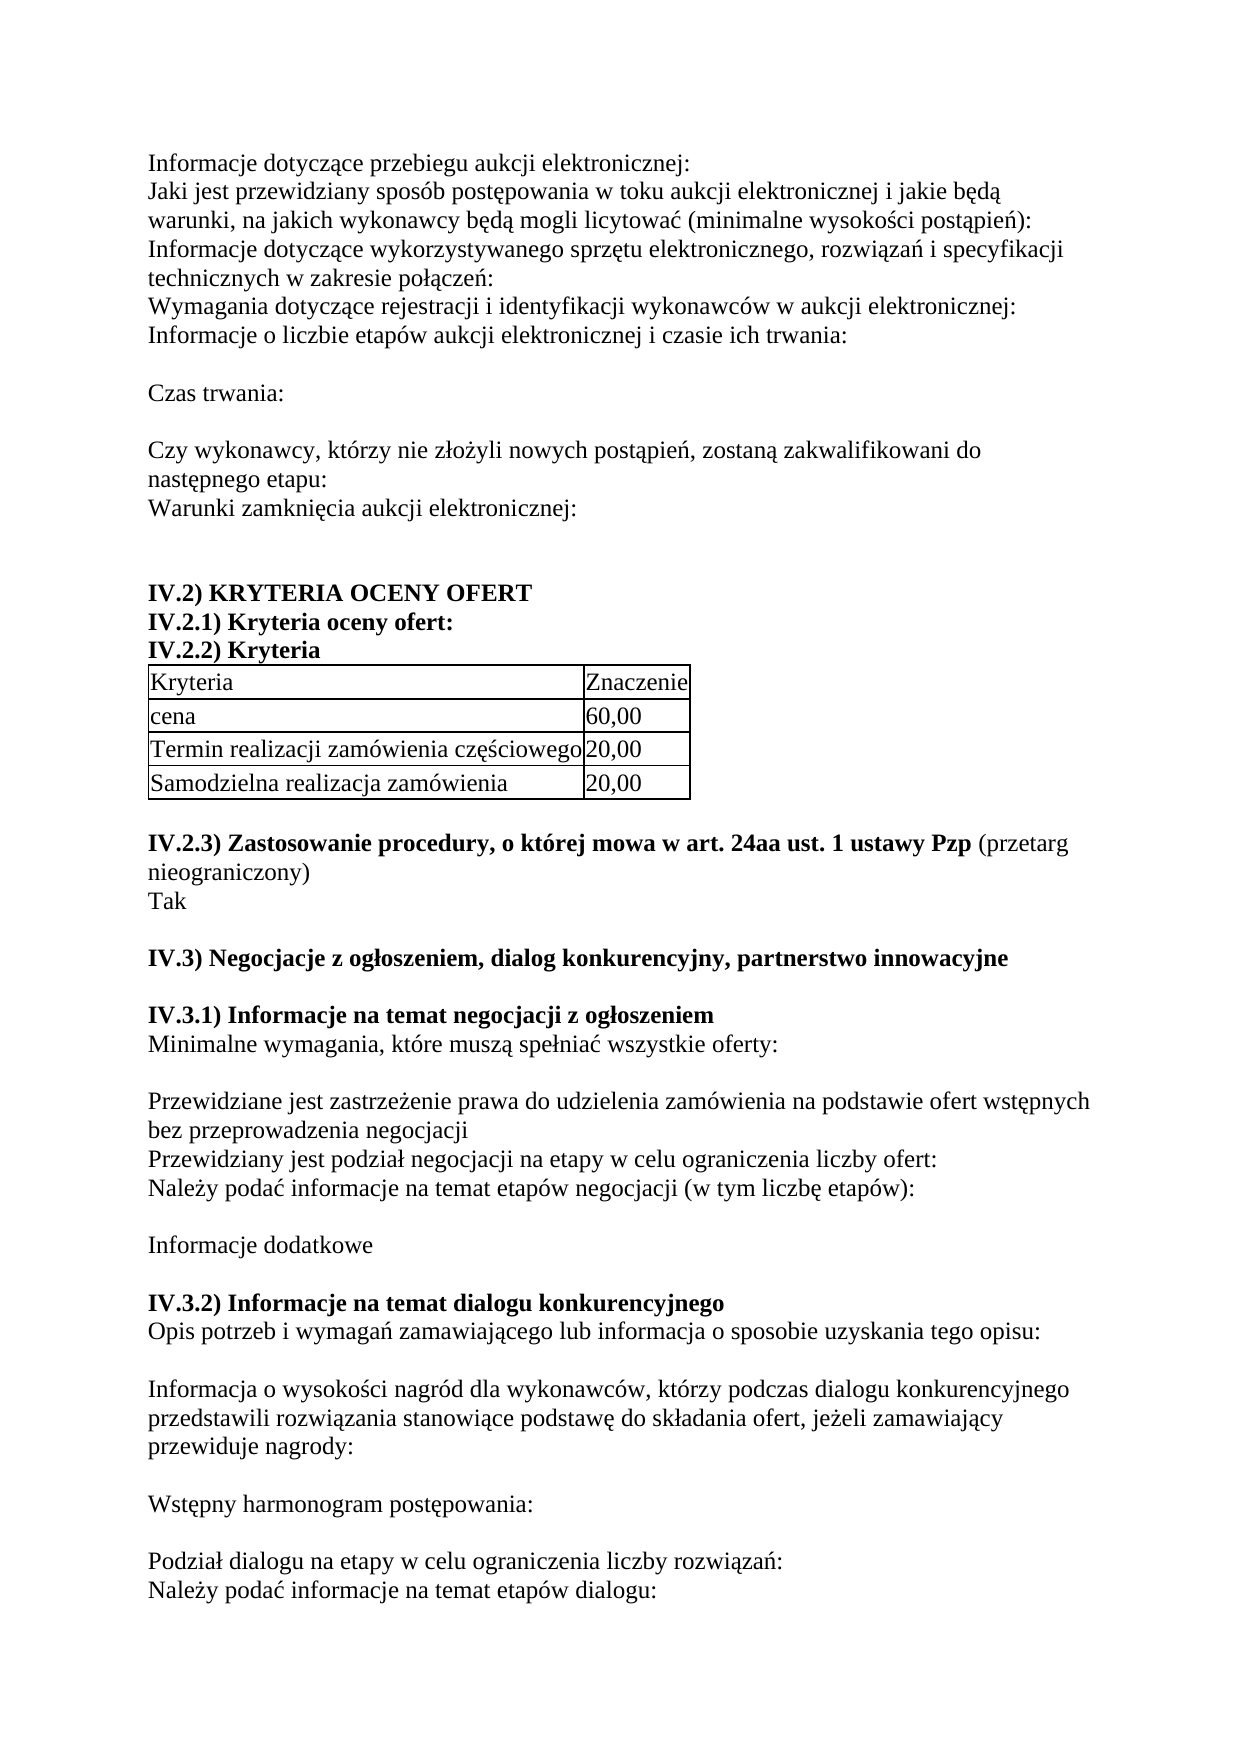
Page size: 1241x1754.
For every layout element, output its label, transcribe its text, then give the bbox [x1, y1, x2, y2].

table_header Kryteria [149, 666, 583, 698]
text IV.3) Negocjacje z ogłoszeniem, dialog konkurencyjny, partnerstwo innowacyjne [148, 943, 1093, 1000]
table_cell Samodzielna realizacja zamówienia [149, 766, 583, 798]
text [148, 148, 1093, 349]
table_cell cena [149, 700, 583, 731]
text Czas trwania: Czy wykonawcy, którzy nie złożyli nowych postąpień, zostaną zakwalifikowani do następnego etapu: Warunki zamknięcia aukcji elektronicznej: [148, 349, 1093, 549]
text IV.2.3) Zastosowanie procedury, o której mowa w art. 24aa ust. 1 ustawy Pzp (przetarg nieograniczony) Tak [148, 800, 1093, 915]
text IV.2) KRYTERIA OCENY OFERT IV.2.1) Kryteria oceny ofert: IV.2.2) Kryteria [148, 549, 1093, 664]
table_cell 20,00 [585, 766, 689, 798]
table_cell 20,00 [585, 733, 689, 765]
table_cell 60,00 [585, 700, 689, 731]
table_cell Termin realizacji zamówienia częściowego [149, 733, 583, 765]
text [148, 1000, 1093, 1604]
table_header Znaczenie [585, 666, 689, 698]
